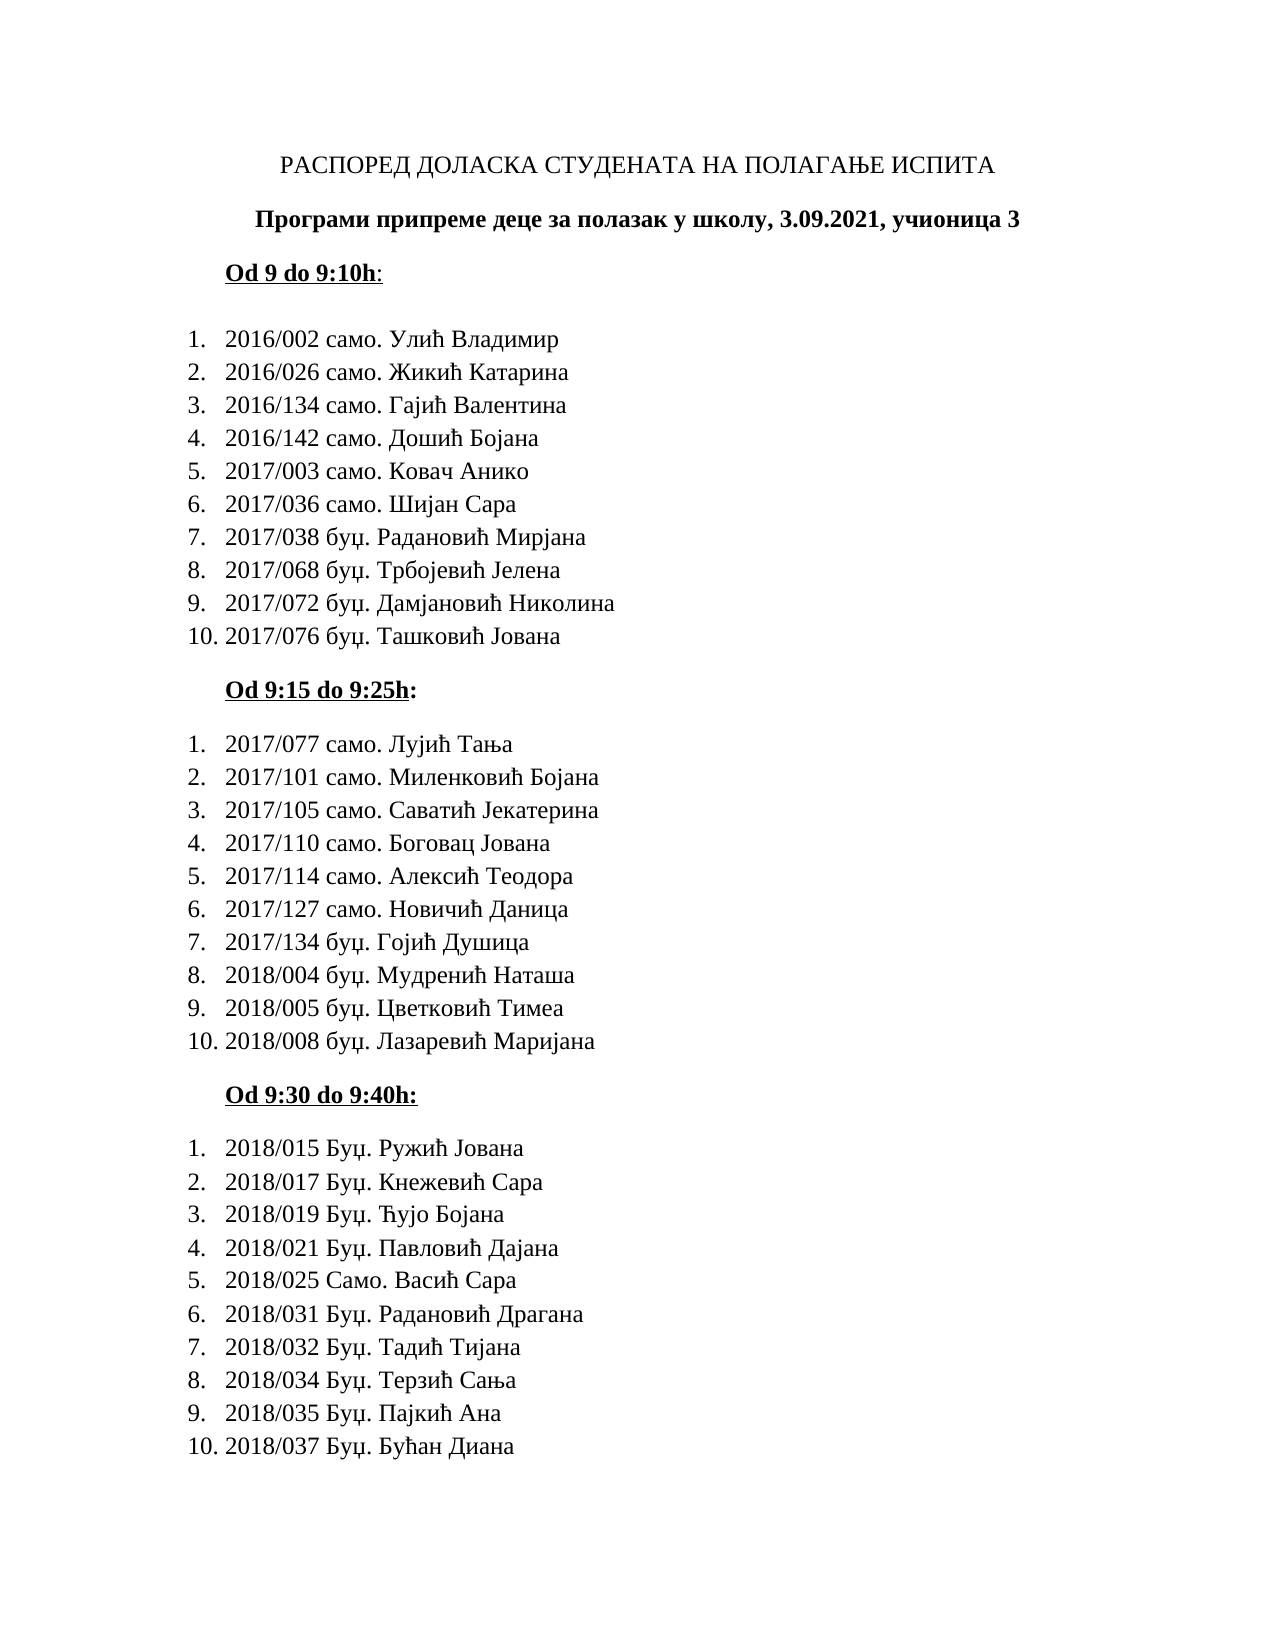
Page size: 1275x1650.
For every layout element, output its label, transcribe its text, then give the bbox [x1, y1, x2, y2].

list 2017/101 само. Миленковић Бојана [187, 762, 1125, 790]
list 2018/015 Буџ. Ружић Јована [187, 1133, 1125, 1162]
list 2016/002 само. Улић Владимир [187, 324, 1125, 352]
text РАСПОРЕД ДОЛАСКА СТУДЕНАТА НА ПОЛАГАЊЕ ИСПИТА [150, 150, 1125, 179]
list 2018/005 буџ. Цветковић Тимеа [187, 993, 1125, 1022]
list 2017/110 само. Боговац Јована [187, 828, 1125, 856]
list 2018/034 Буџ. Терзић Сања [187, 1365, 1125, 1393]
list 2017/068 буџ. Трбојевић Јелена [187, 555, 1125, 584]
list 2017/114 само. Алексић Теодора [187, 861, 1125, 889]
list 2018/031 Буџ. Радановић Драгана [187, 1299, 1125, 1327]
list 2017/003 само. Ковач Анико [187, 456, 1125, 484]
text Програми припреме деце за полазак у школу, 3.09.2021, учионица 3 [150, 204, 1125, 233]
list 2016/142 само. Дошић Бојана [187, 423, 1125, 452]
list 2018/021 Буџ. Павловић Дајана [187, 1233, 1125, 1261]
list 2018/008 буџ. Лазаревић Маријана [187, 1026, 1125, 1054]
text Od 9:30 do 9:40h: [225, 1080, 1125, 1108]
list 2017/077 само. Лујић Тања [187, 729, 1125, 757]
list 2017/127 само. Новичић Даница [187, 894, 1125, 922]
list 2017/134 буџ. Гојић Душица [187, 927, 1125, 956]
list 2018/032 Буџ. Тадић Тијана [187, 1332, 1125, 1360]
list 2017/036 само. Шијан Сара [187, 489, 1125, 518]
list 2018/037 Буџ. Бућан Диана [187, 1431, 1125, 1459]
list 2017/076 буџ. Ташковић Јована [187, 621, 1125, 650]
list 2016/134 само. Гајић Валентина [187, 390, 1125, 418]
list Od 9 do 9:10h: [225, 258, 1125, 286]
list 2017/072 буџ. Дамјановић Николина [187, 588, 1125, 617]
list 2016/026 само. Жикић Катарина [187, 357, 1125, 386]
list 2018/025 Само. Васић Сара [187, 1266, 1125, 1294]
text Od 9:15 do 9:25h: [225, 675, 1125, 703]
list 2018/019 Буџ. Ћујо Бојана [187, 1199, 1125, 1228]
list 2017/105 само. Саватић Јекатерина [187, 795, 1125, 823]
list 2018/004 буџ. Мудренић Наташа [187, 960, 1125, 988]
list 2017/038 буџ. Радановић Мирјана [187, 522, 1125, 551]
list 2018/035 Буџ. Пајкић Ана [187, 1398, 1125, 1426]
list 2018/017 Буџ. Кнежевић Сара [187, 1167, 1125, 1195]
